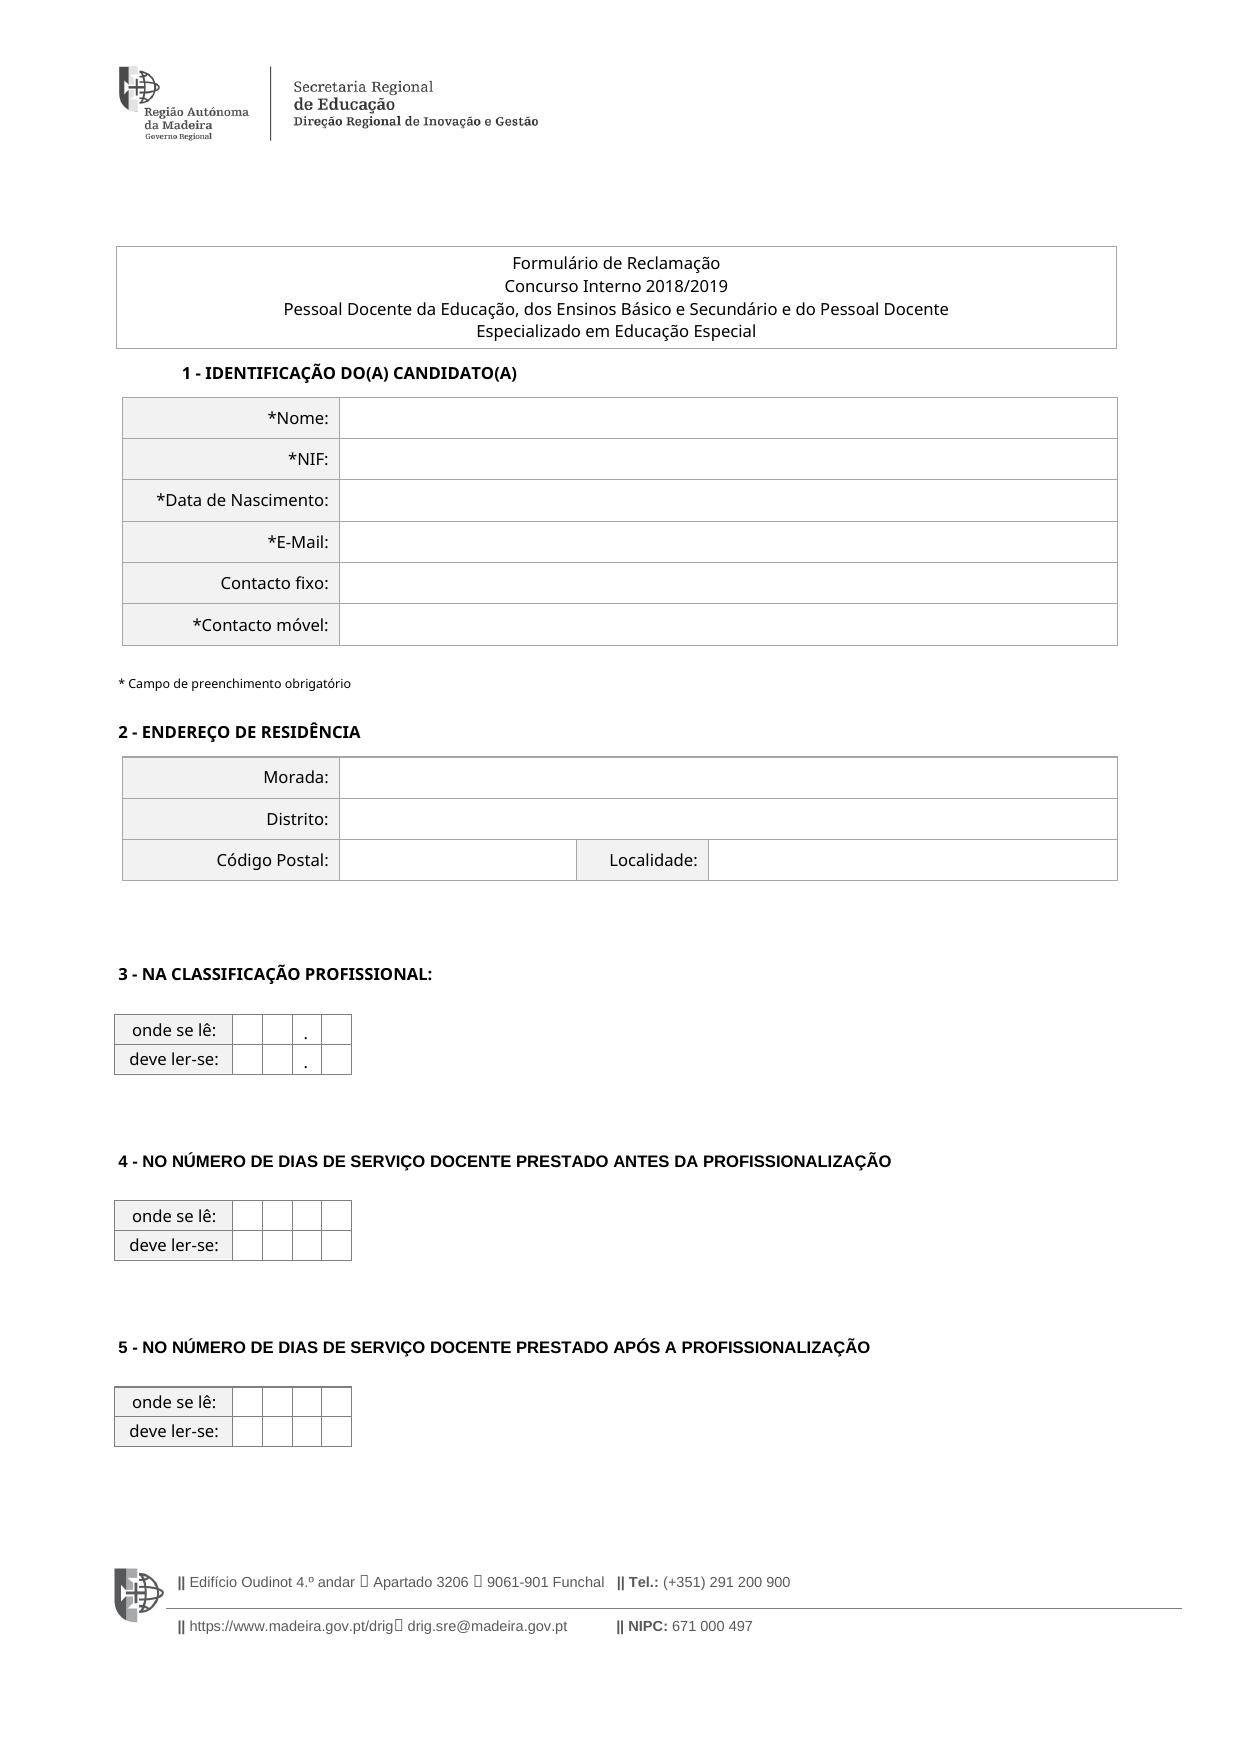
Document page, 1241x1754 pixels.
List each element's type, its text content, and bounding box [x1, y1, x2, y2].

table_cell [263, 1417, 292, 1446]
table_cell [263, 1231, 292, 1259]
table_header onde se lê: [115, 1388, 232, 1416]
picture [107, 1564, 167, 1626]
table_header Formulário de Reclamação Concurso Interno 2018/2019 Pessoal Docente da Educação, dos Ensinos Básico e Secundário e do Pessoal Docente Especializado em Educação Especial [117, 247, 1116, 348]
table_cell [233, 1045, 262, 1073]
table_cell *Contacto móvel: [123, 604, 339, 645]
text 3 - NA CLASSIFICAÇÃO PROFISSIONAL: [118, 962, 1122, 985]
table_header [322, 1388, 351, 1416]
text 4 - NO NÚMERO DE DIAS DE SERVIÇO DOCENTE PRESTADO ANTES DA PROFISSIONALIZAÇÃO [118, 1152, 1122, 1171]
table_header Morada: [123, 758, 339, 798]
table_cell *E-Mail: [123, 522, 339, 562]
table_cell [340, 439, 1117, 479]
table_cell deve ler-se: [115, 1231, 232, 1259]
table_cell Distrito: [123, 799, 339, 839]
table_cell *NIF: [123, 439, 339, 479]
table_cell [322, 1417, 351, 1446]
table_cell [340, 522, 1117, 562]
table_header [340, 758, 1117, 798]
table_cell [322, 1045, 351, 1073]
table_cell [709, 840, 1117, 880]
table_header onde se lê: [115, 1201, 232, 1230]
table_cell Contacto fixo: [123, 563, 339, 603]
table_cell [340, 563, 1117, 603]
table_cell [322, 1231, 351, 1259]
table_header [322, 1201, 351, 1230]
table_header [322, 1015, 351, 1044]
table_header *Nome: [123, 398, 339, 438]
table_cell [340, 480, 1117, 521]
table_header [263, 1201, 292, 1230]
table_cell [293, 1231, 321, 1259]
table_header . [293, 1015, 321, 1044]
table_cell [263, 1045, 292, 1073]
table_header [263, 1015, 292, 1044]
table_header [233, 1201, 262, 1230]
table_cell [233, 1417, 262, 1446]
table_cell . [293, 1045, 321, 1073]
text 1 - IDENTIFICAÇÃO DO(A) CANDIDATO(A) [177, 254, 1122, 384]
table_header [233, 1388, 262, 1416]
table_header [293, 1388, 321, 1416]
table_cell Código Postal: [123, 840, 339, 880]
table_cell deve ler-se: [115, 1417, 232, 1446]
table_cell [293, 1417, 321, 1446]
table_header [293, 1201, 321, 1230]
table_cell Localidade: [577, 840, 708, 880]
table_header [263, 1388, 292, 1416]
table_header [233, 1015, 262, 1044]
table_cell [340, 799, 1117, 839]
table_cell [340, 604, 1117, 645]
table_header onde se lê: [115, 1015, 232, 1044]
text 2 - ENDEREÇO DE RESIDÊNCIA [118, 721, 1122, 744]
table_cell *Data de Nascimento: [123, 480, 339, 521]
table_header [340, 398, 1117, 438]
table_cell [233, 1231, 262, 1259]
table_cell deve ler-se: [115, 1045, 232, 1073]
table_cell [340, 840, 576, 880]
text * Campo de preenchimento obrigatório [118, 675, 1122, 692]
text 5 - NO NÚMERO DE DIAS DE SERVIÇO DOCENTE PRESTADO APÓS A PROFISSIONALIZAÇÃO [118, 1338, 1122, 1357]
